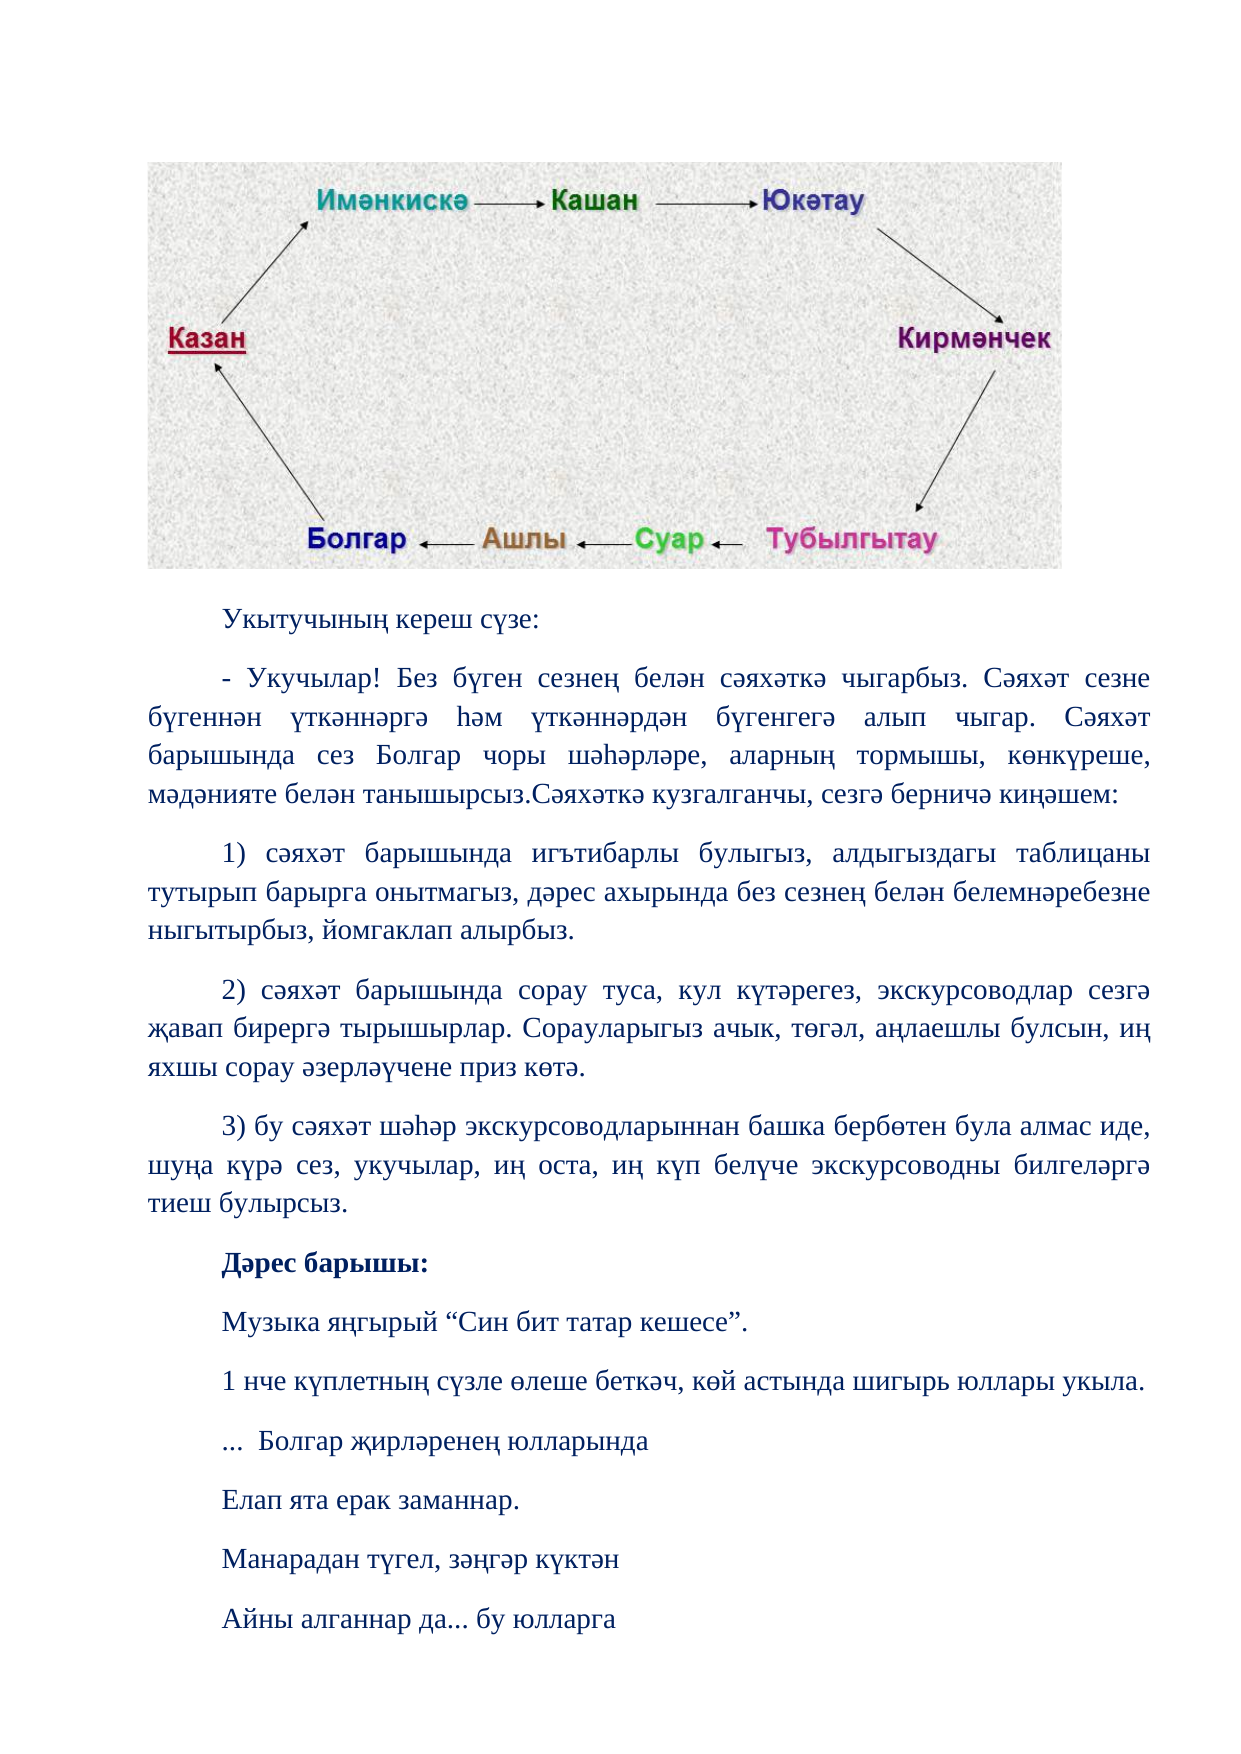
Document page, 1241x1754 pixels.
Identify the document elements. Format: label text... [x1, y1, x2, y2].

text Музыка яңгырый “Син бит татар кешесе”. [148, 1304, 1152, 1338]
text Укытучының кереш сүзе: [148, 601, 1152, 634]
text 3) бу сәяхәт шәһәр экскурсоводларыннан башка бербөтен була алмас иде, шуңа күрә сез, укучылар, иң оста, иң күп белүче экскурсоводны билгеләргә тиеш булырсыз. [148, 1108, 1152, 1219]
text 1 нче күплетның сүзле өлеше беткәч, көй астында шигырь юллары укыла. [148, 1363, 1152, 1397]
text ... Болгар җирләренең юлларында [148, 1423, 1152, 1456]
text - Укучылар! Без бүген сезнең белән сәяхәткә чыгарбыз. Сәяхәт сезне бүгеннән үткәннәргә һәм үткәннәрдән бүгенгегә алып чыгар. Сәяхәт барышында сез Болгар чоры шәһәрләре, аларның тормышы, көнкүреше, мәдәнияте белән танышырсыз.Сәяхәткә кузгалганчы, сезгә берничә киңәшем: [148, 660, 1152, 809]
text Айны алганнар да... бу юлларга [148, 1601, 1152, 1634]
text 1) сәяхәт барышында игътибарлы булыгыз, алдыгыздагы таблицаны тутырып барырга онытмагыз, дәрес ахырында без сезнең белән белемнәребезне ныгытырбыз, йомгаклап алырбыз. [148, 835, 1152, 946]
text 2) сәяхәт барышында сорау туса, кул күтәрегез, экскурсоводлар сезгә җавап бирергә тырышырлар. Сорауларыгыз ачык, төгәл, аңлаешлы булсын, иң яхшы сорау әзерләүчене приз көтә. [148, 972, 1152, 1082]
text Елап ята ерак заманнар. [148, 1482, 1152, 1516]
text Манарадан түгел, зәңгәр күктән [148, 1542, 1152, 1575]
picture [147, 162, 1062, 569]
text Дәрес барышы: [148, 1245, 1152, 1278]
